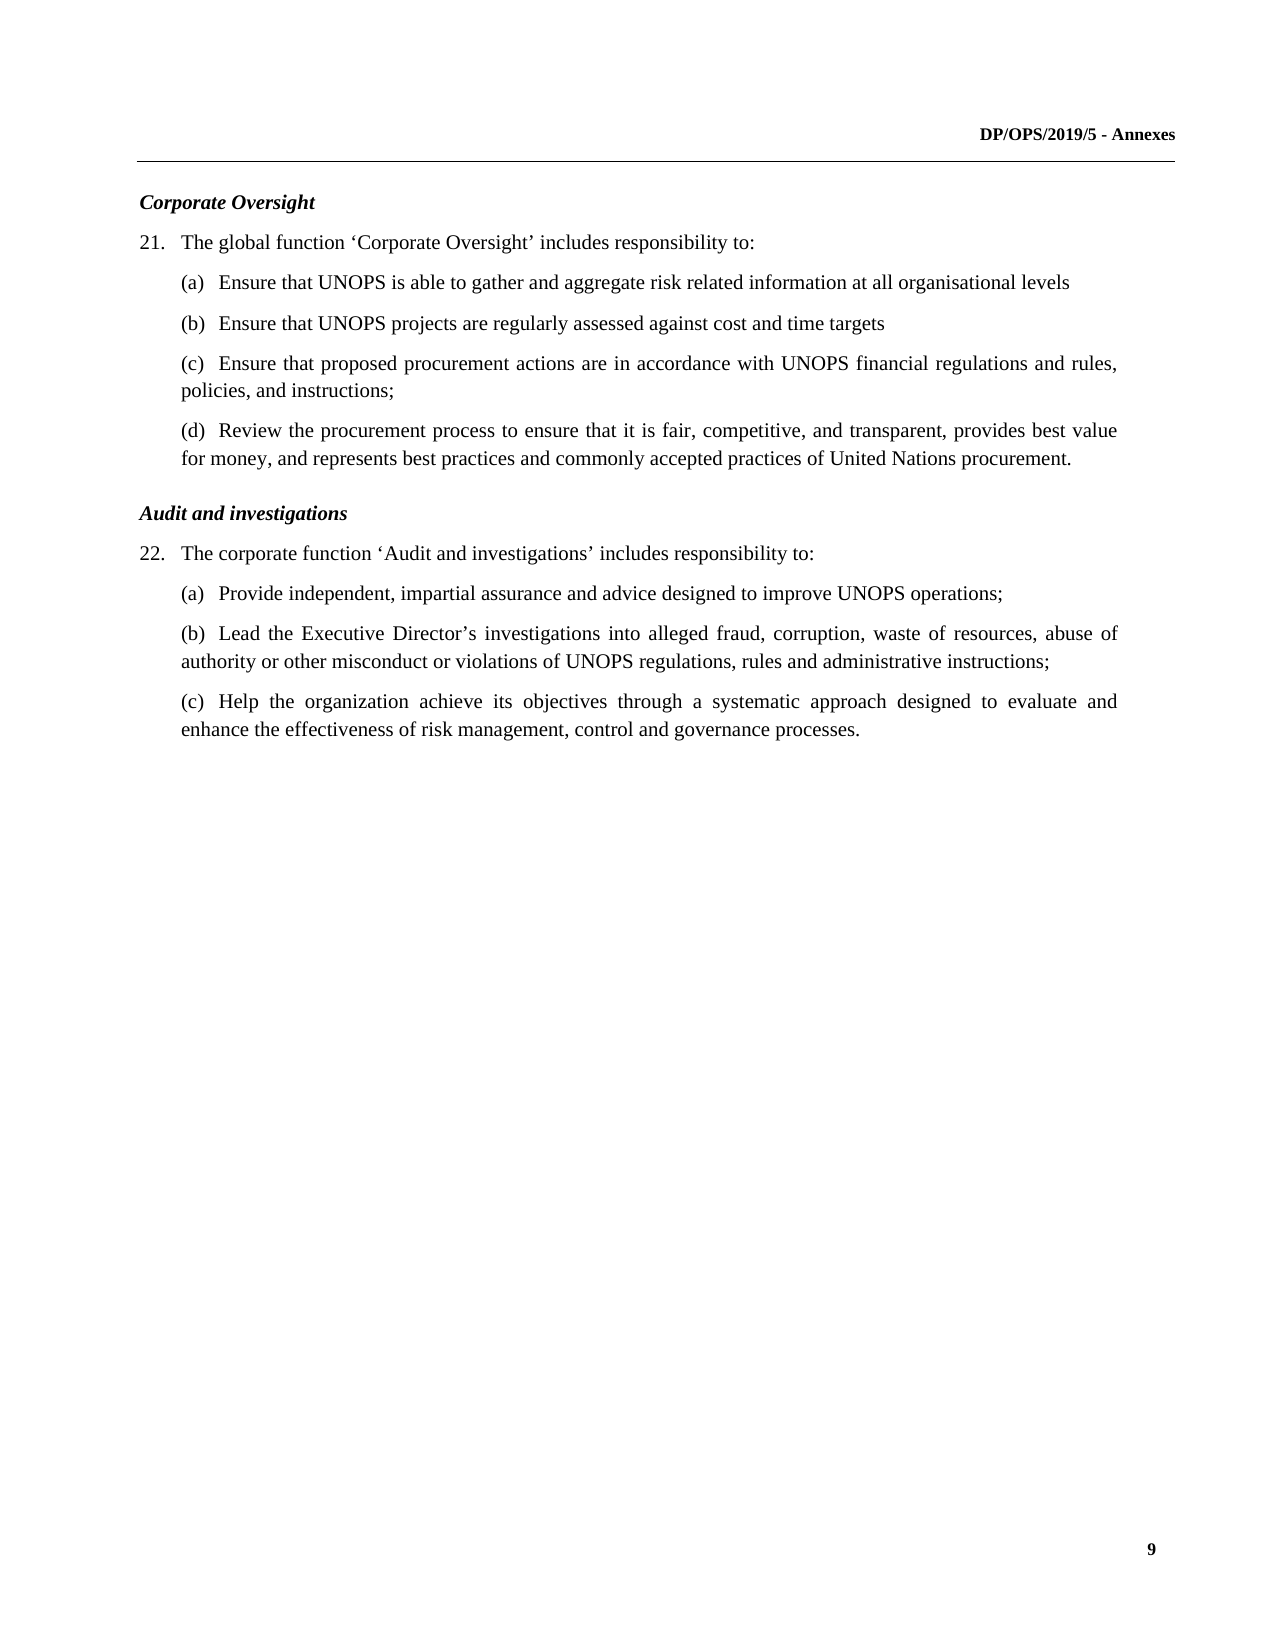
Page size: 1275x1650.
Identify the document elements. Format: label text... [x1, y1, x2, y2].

text (a) Provide independent, impartial assurance and advice designed to improve UNOPS operations; [181, 581, 1119, 605]
text 22. The corporate function ‘Audit and investigations’ includes responsibility to: [139, 541, 1119, 565]
text (b) Lead the Executive Director’s investigations into alleged fraud, corruption, waste of resources, abuse of authority or other misconduct or violations of UNOPS regulations, rules and administrative instructions; [181, 621, 1119, 673]
text (b) Ensure that UNOPS projects are regularly assessed against cost and time targets [181, 310, 1119, 334]
text Corporate Oversight [139, 190, 1119, 214]
text (c) Help the organization achieve its objectives through a systematic approach designed to evaluate and enhance the effectiveness of risk management, control and governance processes. [181, 689, 1119, 741]
text 21. The global function ‘Corporate Oversight’ includes responsibility to: [139, 230, 1119, 254]
text Audit and investigations [139, 501, 1119, 525]
text (d) Review the procurement process to ensure that it is fair, competitive, and transparent, provides best value for money, and represents best practices and commonly accepted practices of United Nations procurement. [181, 418, 1119, 470]
text (a) Ensure that UNOPS is able to gather and aggregate risk related information at all organisational levels [181, 270, 1119, 294]
text (c) Ensure that proposed procurement actions are in accordance with UNOPS financial regulations and rules, policies, and instructions; [181, 351, 1119, 402]
